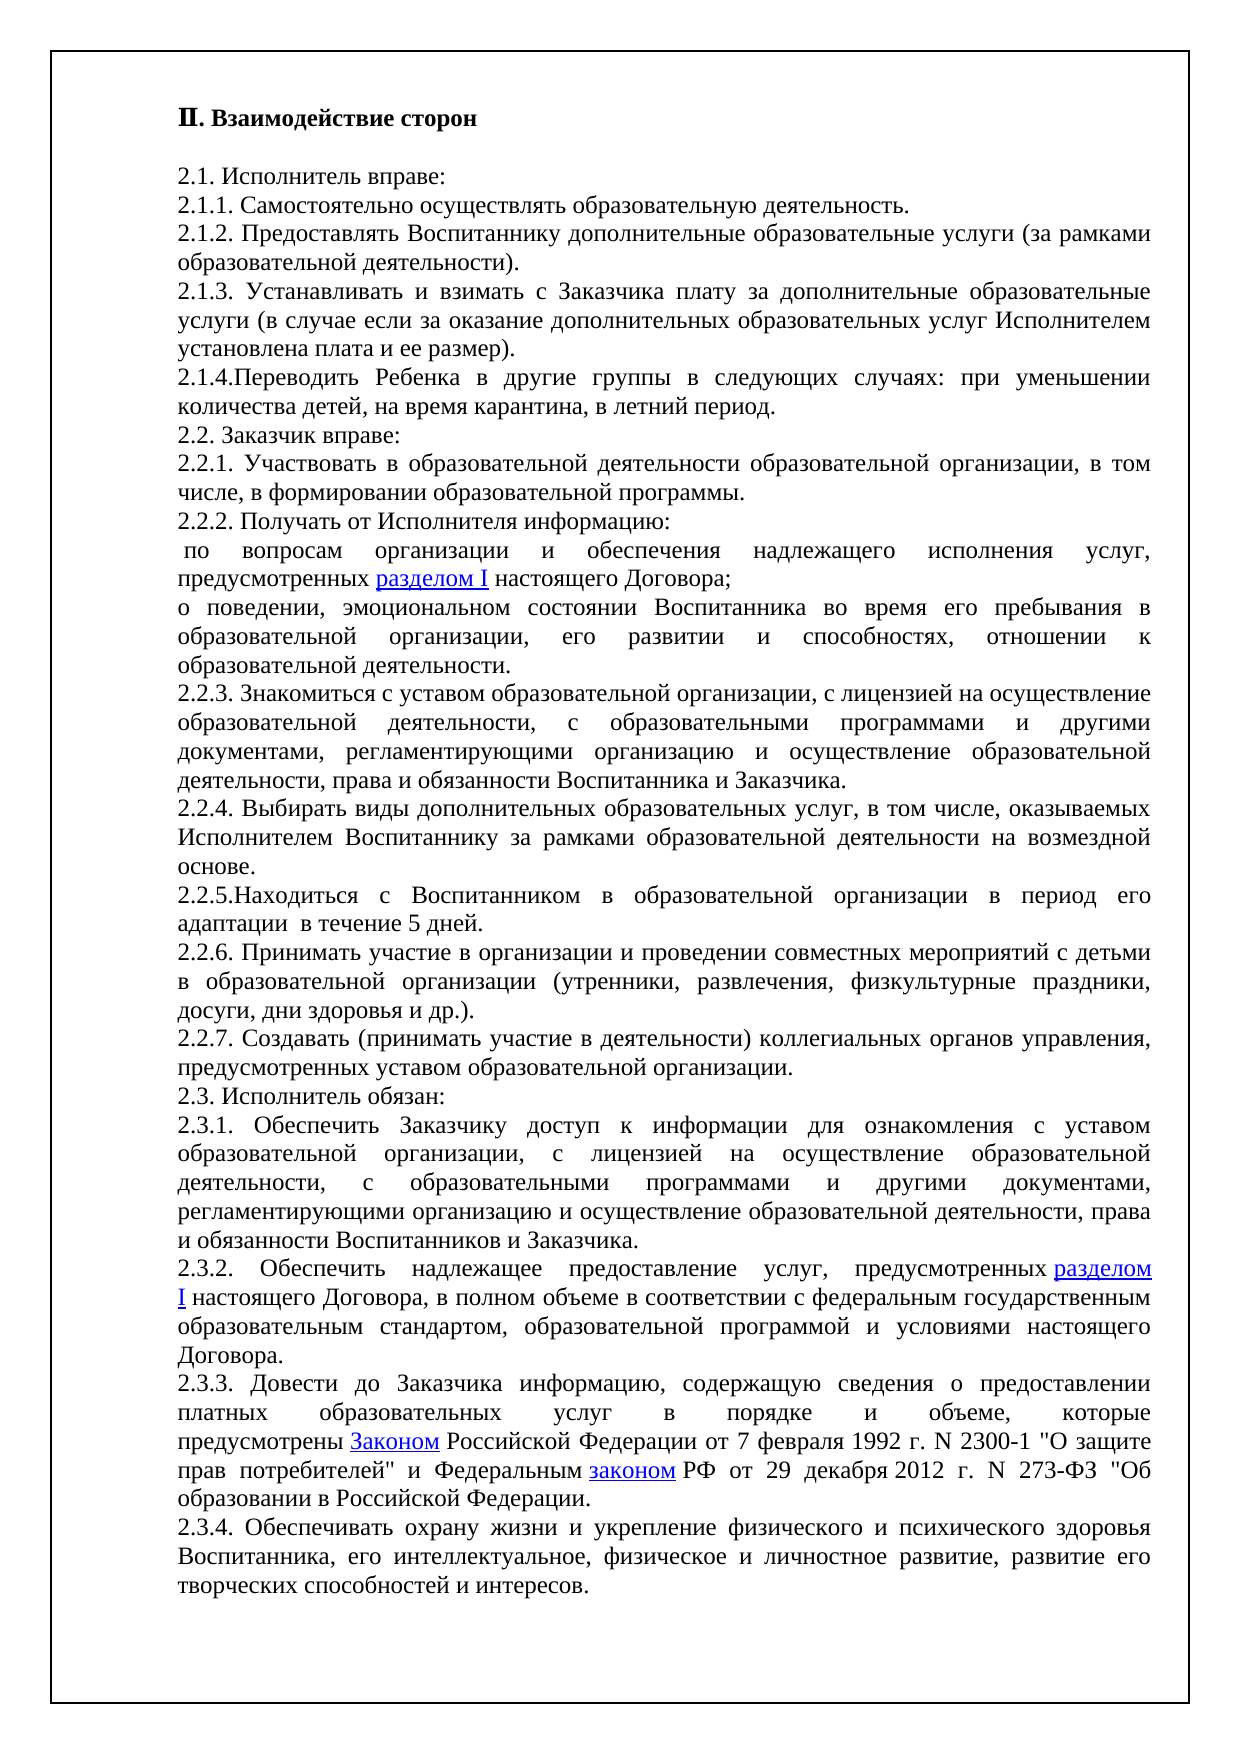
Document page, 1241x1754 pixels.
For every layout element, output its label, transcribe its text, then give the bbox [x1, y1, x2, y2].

text о поведении, эмоциональном состоянии Воспитанника во время его пребывания в образовательной организации, его развитии и способностях, отношении к образовательной деятельности. [177, 592, 1152, 678]
text 2.3.1. Обеспечить Заказчику доступ к информации для ознакомления с уставом образовательной организации, с лицензией на осуществление образовательной деятельности, с образовательными программами и другими документами, регламентирующими организацию и осуществление образовательной деятельности, права и обязанности Воспитанников и Заказчика. [177, 1110, 1152, 1253]
text 2.2.5.Находиться с Воспитанником в образовательной организации в период его адаптации в течение 5 дней. [177, 880, 1152, 937]
text 2.2. Заказчик вправе: [177, 420, 1152, 448]
text по вопросам организации и обеспечения надлежащего исполнения услуг, предусмотренных разделом I настоящего Договора; [177, 535, 1152, 592]
text 2.1. Исполнитель вправе: [177, 161, 1152, 190]
text 2.1.1. Самостоятельно осуществлять образовательную деятельность. [177, 190, 1152, 218]
text 2.2.2. Получать от Исполнителя информацию: [177, 506, 1152, 535]
text 2.3.2. Обеспечить надлежащее предоставление услуг, предусмотренных разделом I настоящего Договора, в полном объеме в соответствии с федеральным государственным образовательным стандартом, образовательной программой и условиями настоящего Договора. [177, 1253, 1152, 1368]
text 2.2.4. Выбирать виды дополнительных образовательных услуг, в том числе, оказываемых Исполнителем Воспитаннику за рамками образовательной деятельности на возмездной основе. [177, 793, 1152, 880]
text 2.3.3. Довести до Заказчика информацию, содержащую сведения о предоставлении платных образовательных услуг в порядке и объеме, которые предусмотрены Законом Российской Федерации от 7 февраля 1992 г. N 2300-1 "О защите прав потребителей" и Федеральным законом РФ от 29 декабря 2012 г. N 273-ФЗ "Об образовании в Российской Федерации. [177, 1368, 1152, 1512]
text 2.1.2. Предоставлять Воспитаннику дополнительные образовательные услуги (за рамками образовательной деятельности). [177, 218, 1152, 276]
text 2.2.3. Знакомиться с уставом образовательной организации, с лицензией на осуществление образовательной деятельности, с образовательными программами и другими документами, регламентирующими организацию и осуществление образовательной деятельности, права и обязанности Воспитанника и Заказчика. [177, 678, 1152, 793]
text Ⅱ. Взаимодействие сторон [177, 103, 1152, 132]
text 2.2.6. Принимать участие в организации и проведении совместных мероприятий с детьми в образовательной организации (утренники, развлечения, физкультурные праздники, досуги, дни здоровья и др.). [177, 937, 1152, 1023]
text 2.3. Исполнитель обязан: [177, 1081, 1152, 1110]
text 2.1.3. Устанавливать и взимать с Заказчика плату за дополнительные образовательные услуги (в случае если за оказание дополнительных образовательных услуг Исполнителем установлена плата и ее размер). [177, 276, 1152, 362]
text 2.1.4.Переводить Ребенка в другие группы в следующих случаях: при уменьшении количества детей, на время карантина, в летний период. [177, 362, 1152, 420]
text 2.3.4. Обеспечивать охрану жизни и укрепление физического и психического здоровья Воспитанника, его интеллектуальное, физическое и личностное развитие, развитие его творческих способностей и интересов. [177, 1512, 1152, 1598]
text 2.2.7. Создавать (принимать участие в деятельности) коллегиальных органов управления, предусмотренных уставом образовательной организации. [177, 1023, 1152, 1081]
text 2.2.1. Участвовать в образовательной деятельности образовательной организации, в том числе, в формировании образовательной программы. [177, 448, 1152, 506]
